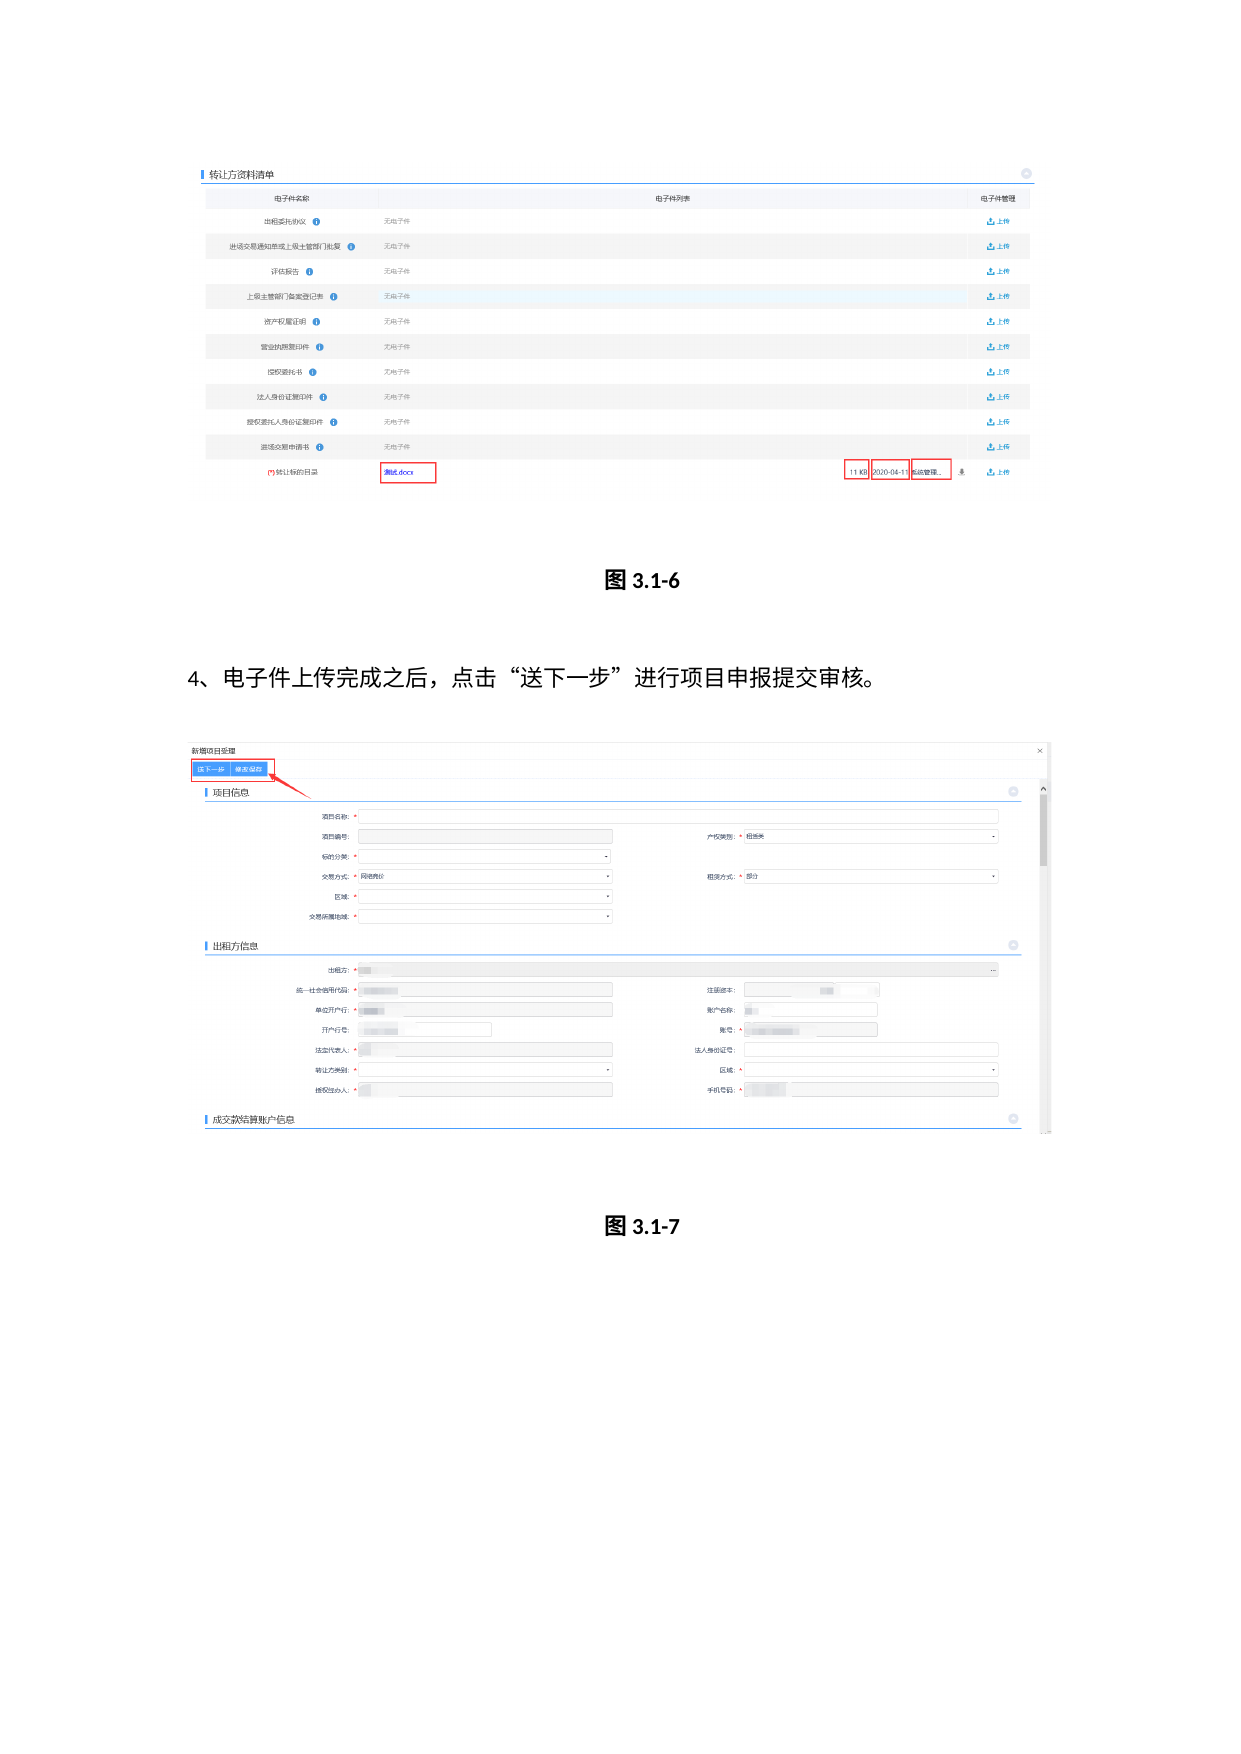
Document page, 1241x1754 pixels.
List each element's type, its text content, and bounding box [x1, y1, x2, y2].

list 图3.1-7 [187, 1192, 1053, 1257]
picture [187, 742, 1052, 1134]
picture [187, 162, 1052, 501]
list 图3.1-6 [187, 546, 1053, 611]
list 电子件上传完成之后，点击“送下一步”进行项目申报提交审核。 [187, 644, 1053, 709]
